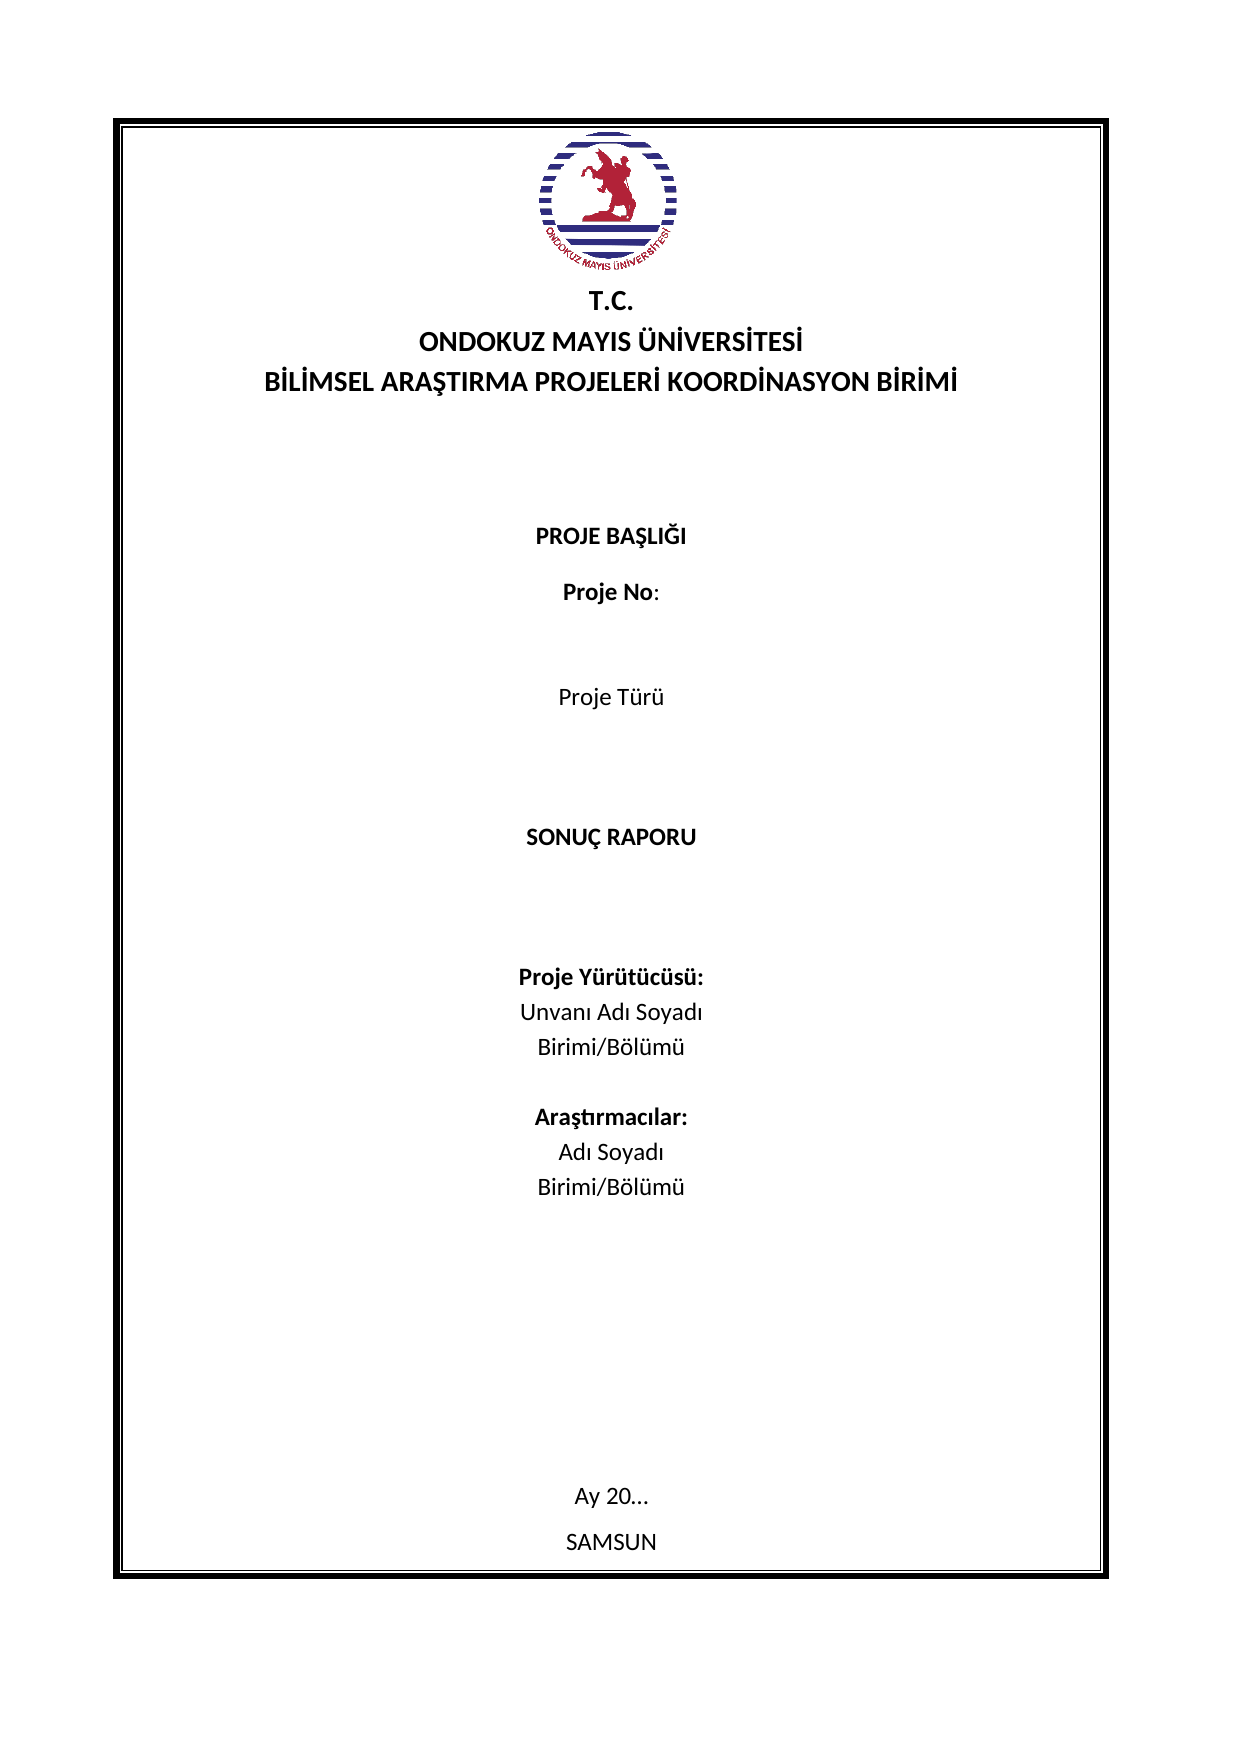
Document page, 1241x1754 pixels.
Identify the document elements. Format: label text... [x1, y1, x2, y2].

picture [539, 132, 677, 270]
table_header T.C. ONDOKUZ MAYIS ÜNİVERSİTESİ BİLİMSEL ARAŞTIRMA PROJELERİ KOORDİNASYON BİRİMİ PROJE BAŞLIĞI Proje No: Proje Türü SONUÇ RAPORU Proje Yürütücüsü: Unvanı Adı Soyadı Birimi/Bölümü Araştırmacılar: Adı Soyadı Birimi/Bölümü Ay 20… SAMSUN [123, 128, 1100, 1570]
